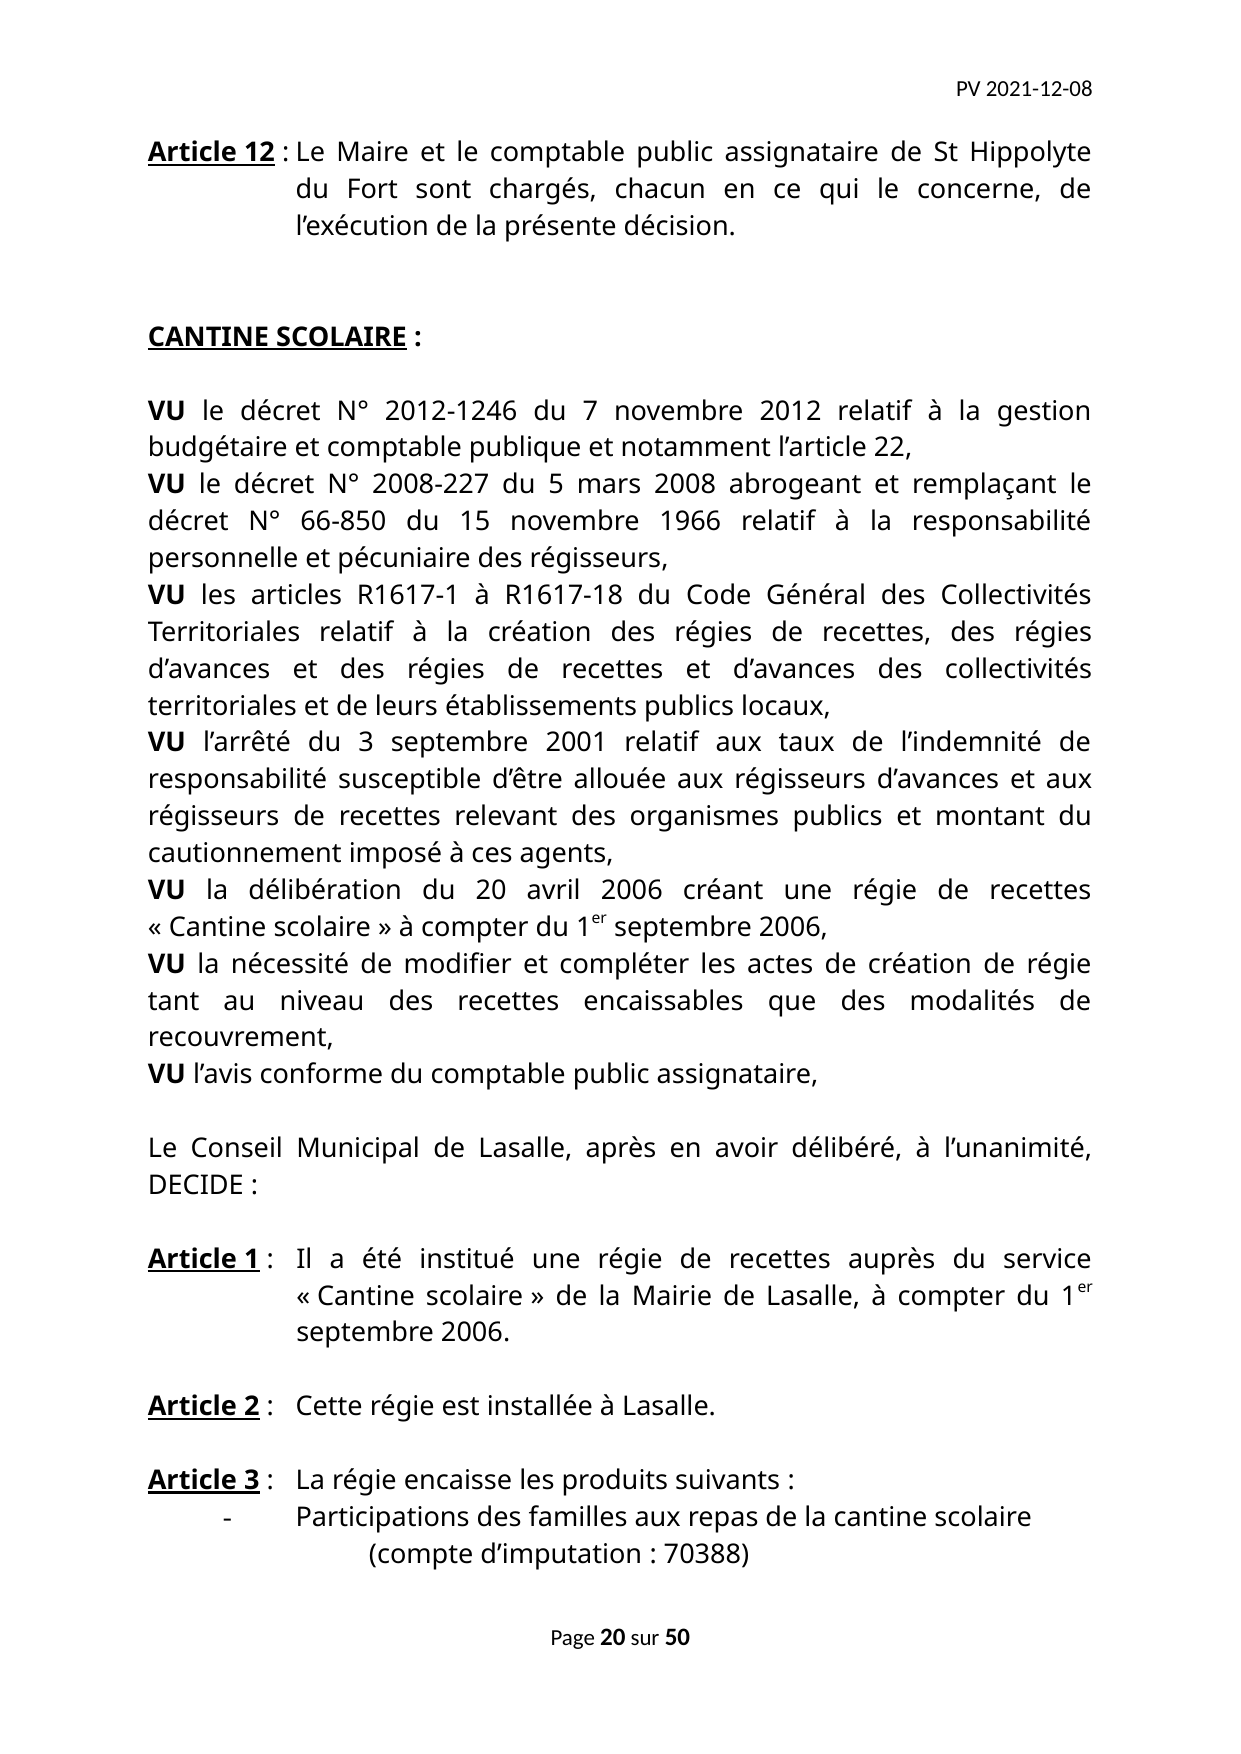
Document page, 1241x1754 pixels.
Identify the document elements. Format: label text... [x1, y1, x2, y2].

text Le Conseil Municipal de Lasalle, après en avoir délibéré, à l’unanimité, DECIDE : [148, 1128, 1093, 1202]
text Article 2 : Cette régie est installée à Lasalle. [148, 1387, 1093, 1423]
text VU la nécessité de modifier et compléter les actes de création de régie tant au niveau des recettes encaissables que des modalités de recouvrement, [148, 944, 1093, 1055]
text Article 3 : La régie encaisse les produits suivants : [148, 1460, 1093, 1497]
text VU l’arrêté du 3 septembre 2001 relatif aux taux de l’indemnité de responsabilité susceptible d’être allouée aux régisseurs d’avances et aux régisseurs de recettes relevant des organismes publics et montant du cautionnement imposé à ces agents, [148, 723, 1093, 870]
text CANTINE SCOLAIRE : [148, 317, 1093, 354]
text VU le décret N° 2008-227 du 5 mars 2008 abrogeant et remplaçant le décret N° 66-850 du 15 novembre 1966 relatif à la responsabilité personnelle et pécuniaire des régisseurs, [148, 465, 1093, 575]
text Article 1 : Il a été institué une régie de recettes auprès du service « Cantine scolaire » de la Mairie de Lasalle, à compter du 1er septembre 2006. [148, 1239, 1093, 1350]
text VU l’avis conforme du comptable public assignataire, [148, 1055, 1093, 1092]
text Article 12 : Le Maire et le comptable public assignataire de St Hippolyte du Fort sont chargés, chacun en ce qui le concerne, de l’exécution de la présente décision. [148, 133, 1093, 243]
text VU la délibération du 20 avril 2006 créant une régie de recettes « Cantine scolaire » à compter du 1er septembre 2006, [148, 870, 1093, 944]
text VU le décret N° 2012-1246 du 7 novembre 2012 relatif à la gestion budgétaire et comptable publique et notamment l’article 22, [148, 391, 1093, 465]
list Participations des familles aux repas de la cantine scolaire [223, 1497, 1093, 1534]
text VU les articles R1617-1 à R1617-18 du Code Général des Collectivités Territoriales relatif à la création des régies de recettes, des régies d’avances et des régies de recettes et d’avances des collectivités territoriales et de leurs établissements publics locaux, [148, 575, 1093, 723]
list (compte d’imputation : 70388) [369, 1534, 1093, 1571]
